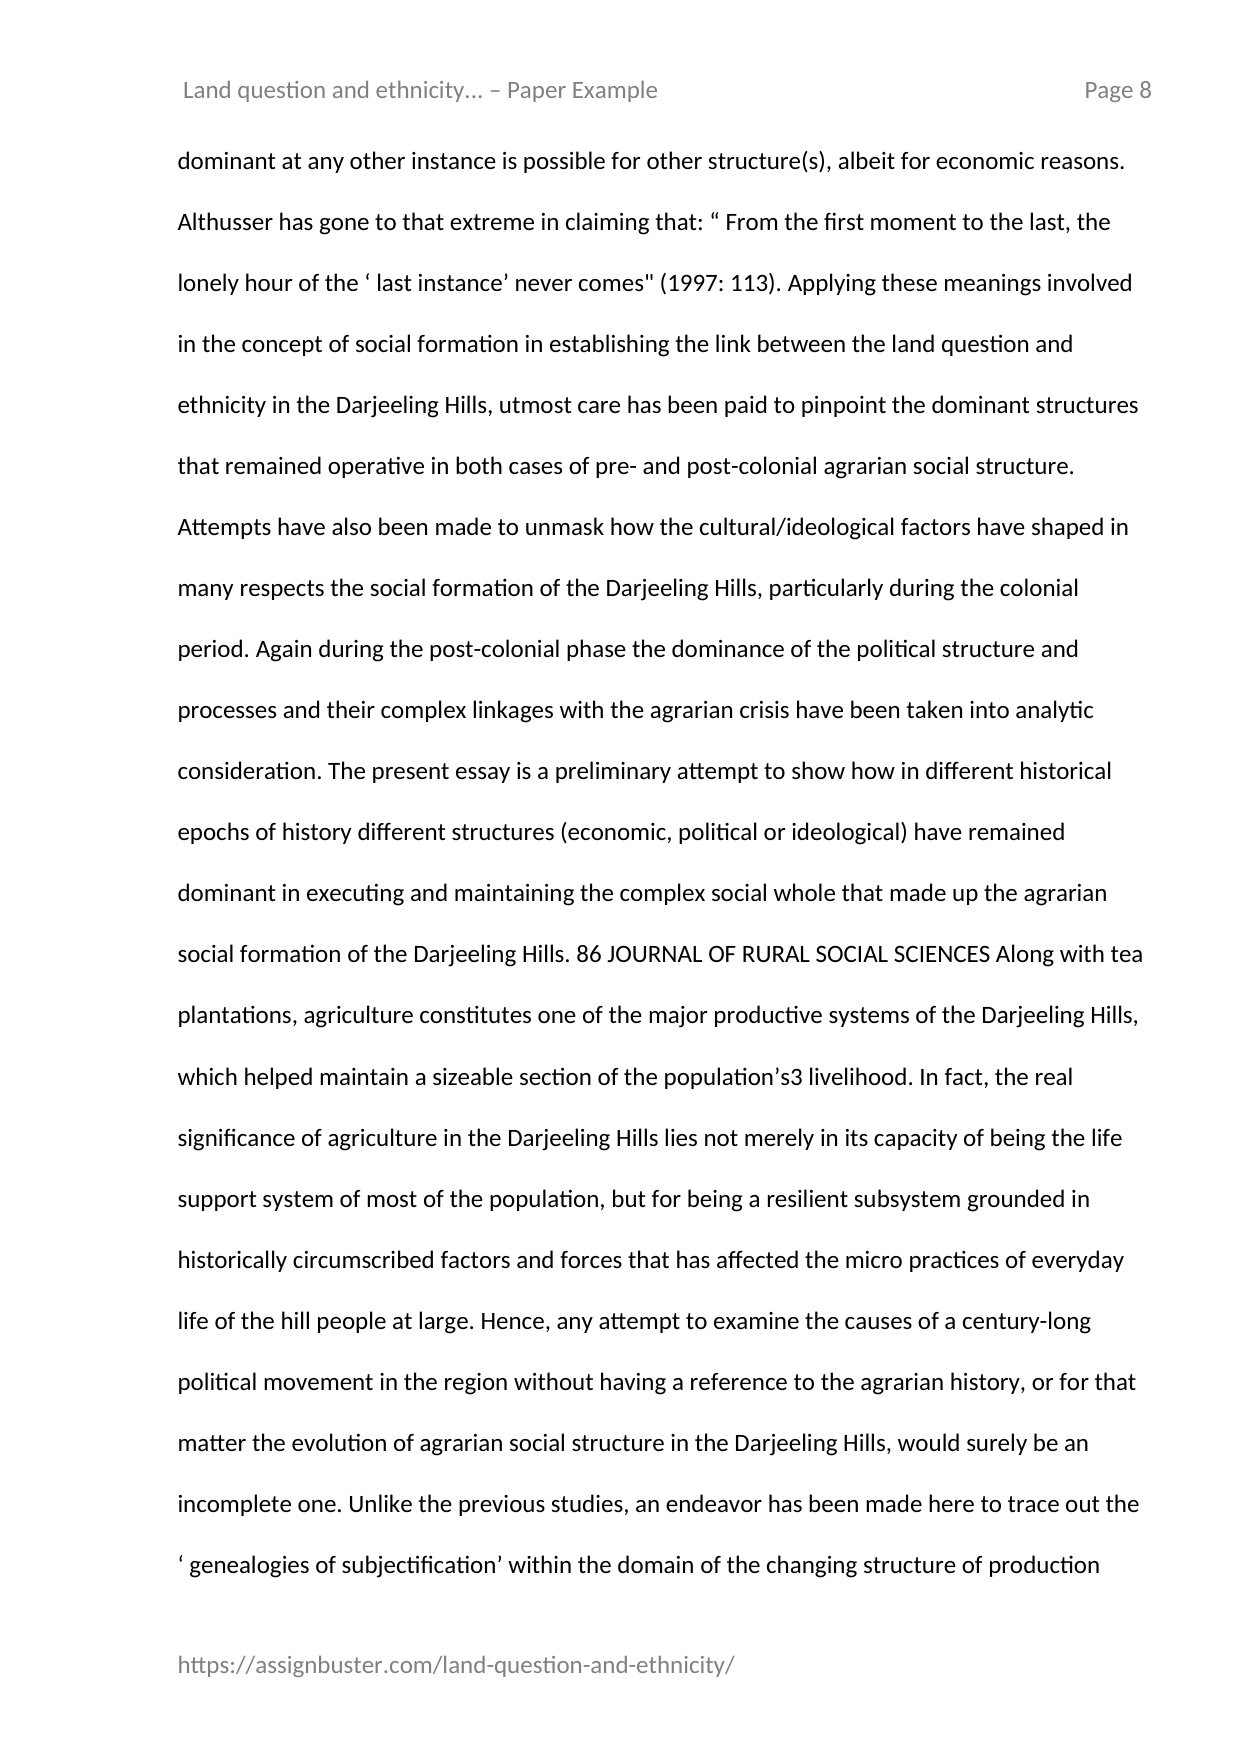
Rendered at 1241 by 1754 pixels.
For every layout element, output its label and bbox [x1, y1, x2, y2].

text [177, 145, 1152, 1579]
